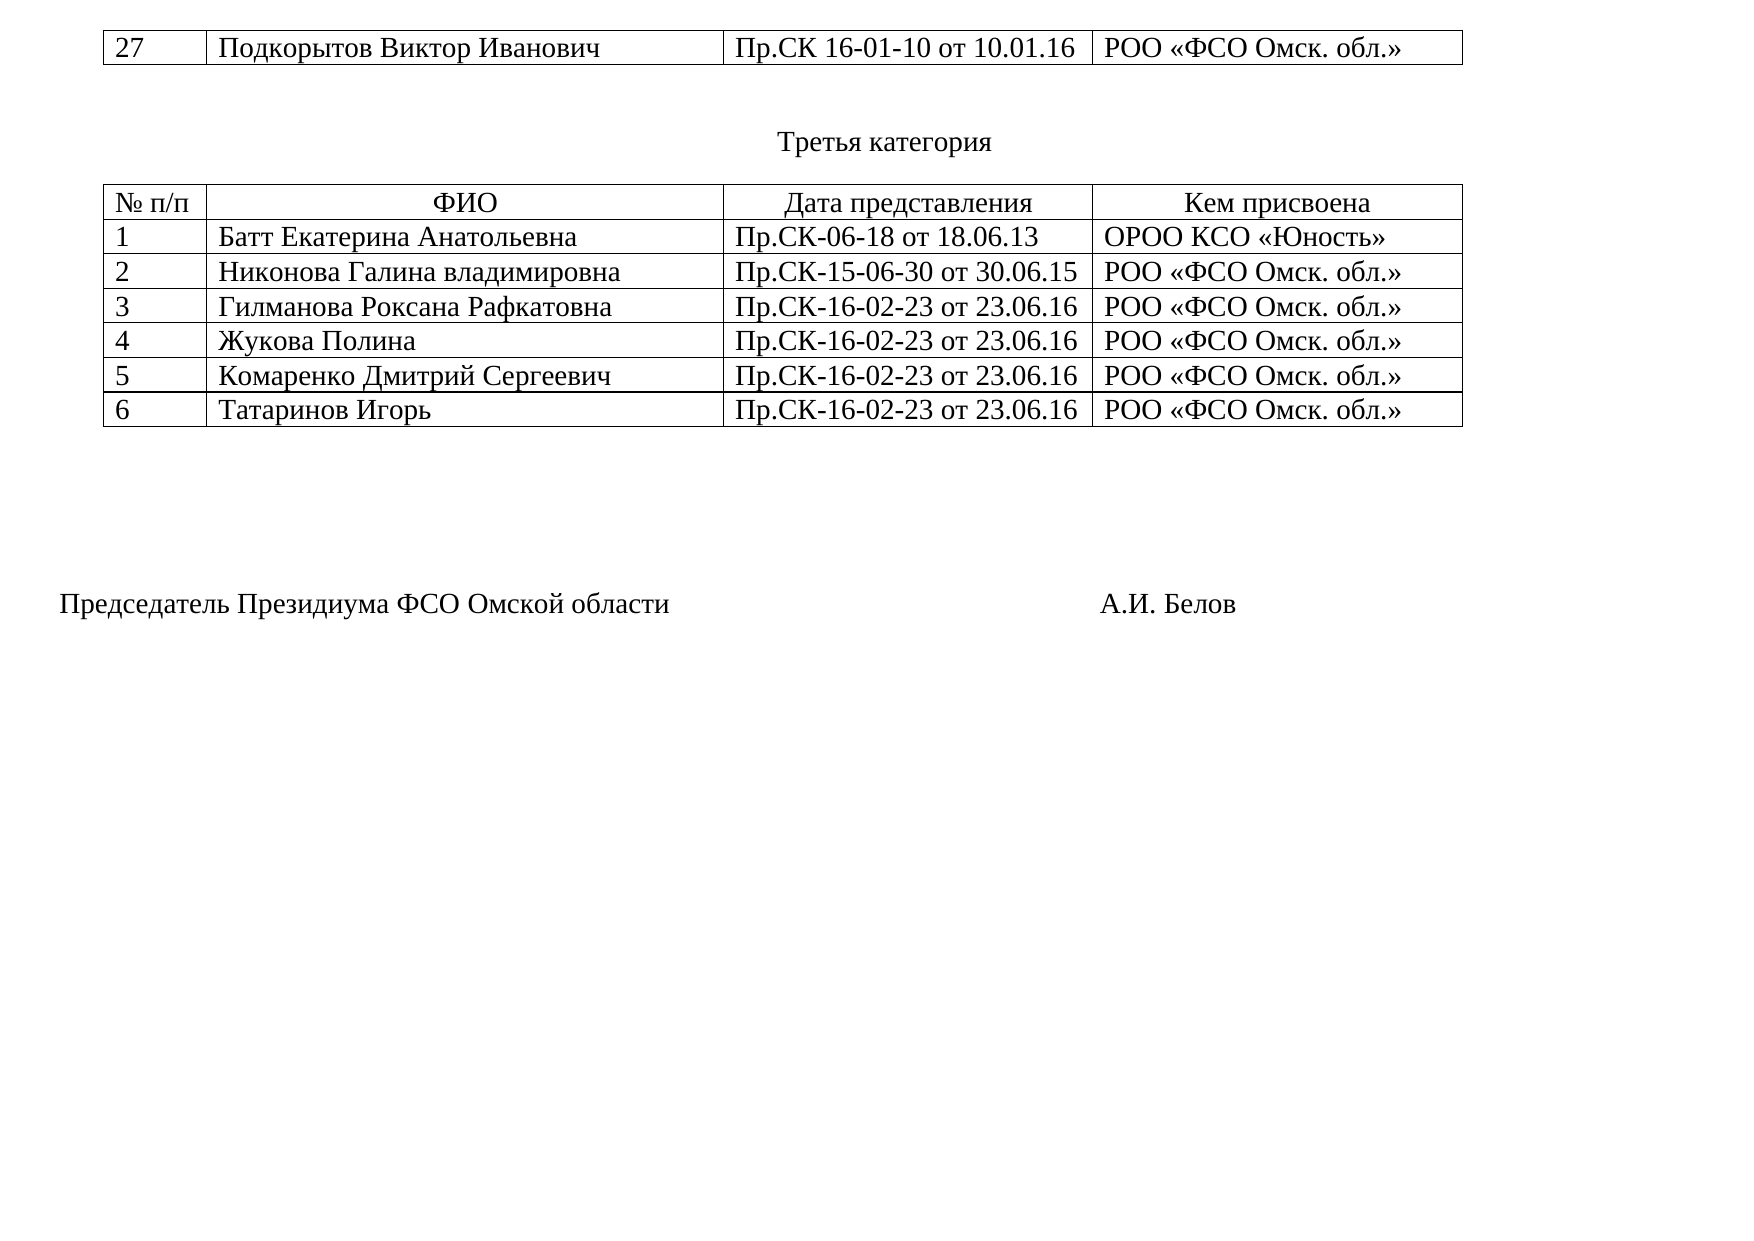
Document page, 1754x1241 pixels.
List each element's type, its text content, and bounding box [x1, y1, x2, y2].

text Третья категория [59, 124, 1709, 158]
table_cell Татаринов Игорь [207, 393, 723, 426]
table_cell 3 [104, 289, 206, 322]
text Председатель Президиума ФСО Омской области А.И. Белов [59, 586, 1709, 620]
table_cell Пр.СК-06-18 от 18.06.13 [724, 220, 1092, 253]
table_header ФИО [207, 185, 723, 218]
table_cell Никонова Галина владимировна [207, 254, 723, 288]
table_cell Гилманова Роксана Рафкатовна [207, 289, 723, 322]
table_cell Батт Екатерина Анатольевна [207, 220, 723, 253]
table_cell Пр.СК-15-06-30 от 30.06.15 [724, 254, 1092, 288]
table_cell Жукова Полина [207, 323, 723, 357]
table_cell 5 [104, 358, 206, 391]
table_cell 27 [104, 31, 206, 64]
table_cell 6 [104, 393, 206, 426]
table_cell Комаренко Дмитрий Сергеевич [207, 358, 723, 391]
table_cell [1093, 31, 1462, 64]
table_cell Подкорытов Виктор Иванович [207, 31, 723, 64]
table_cell Пр.СК-16-02-23 от 23.06.16 [724, 393, 1092, 426]
table_cell РОО «ФСО Омск. обл.» [1093, 254, 1462, 288]
table_cell 4 [104, 323, 206, 357]
table_cell 2 [104, 254, 206, 288]
table_cell РОО «ФСО Омск. обл.» [1093, 393, 1462, 426]
table_cell Пр.СК-16-02-23 от 23.06.16 [724, 323, 1092, 357]
table_header Кем присвоена [1093, 185, 1462, 218]
table_cell ОРОО КСО «Юность» [1093, 220, 1462, 253]
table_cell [724, 31, 1092, 64]
table_cell Пр.СК-16-02-23 от 23.06.16 [724, 289, 1092, 322]
table_cell РОО «ФСО Омск. обл.» [1093, 323, 1462, 357]
table_cell РОО «ФСО Омск. обл.» [1093, 358, 1462, 391]
table_cell Пр.СК-16-02-23 от 23.06.16 [724, 358, 1092, 391]
table_header Дата представления [724, 185, 1092, 218]
table_cell 1 [104, 220, 206, 253]
table_cell РОО «ФСО Омск. обл.» [1093, 289, 1462, 322]
table_header № п/п [104, 185, 206, 218]
